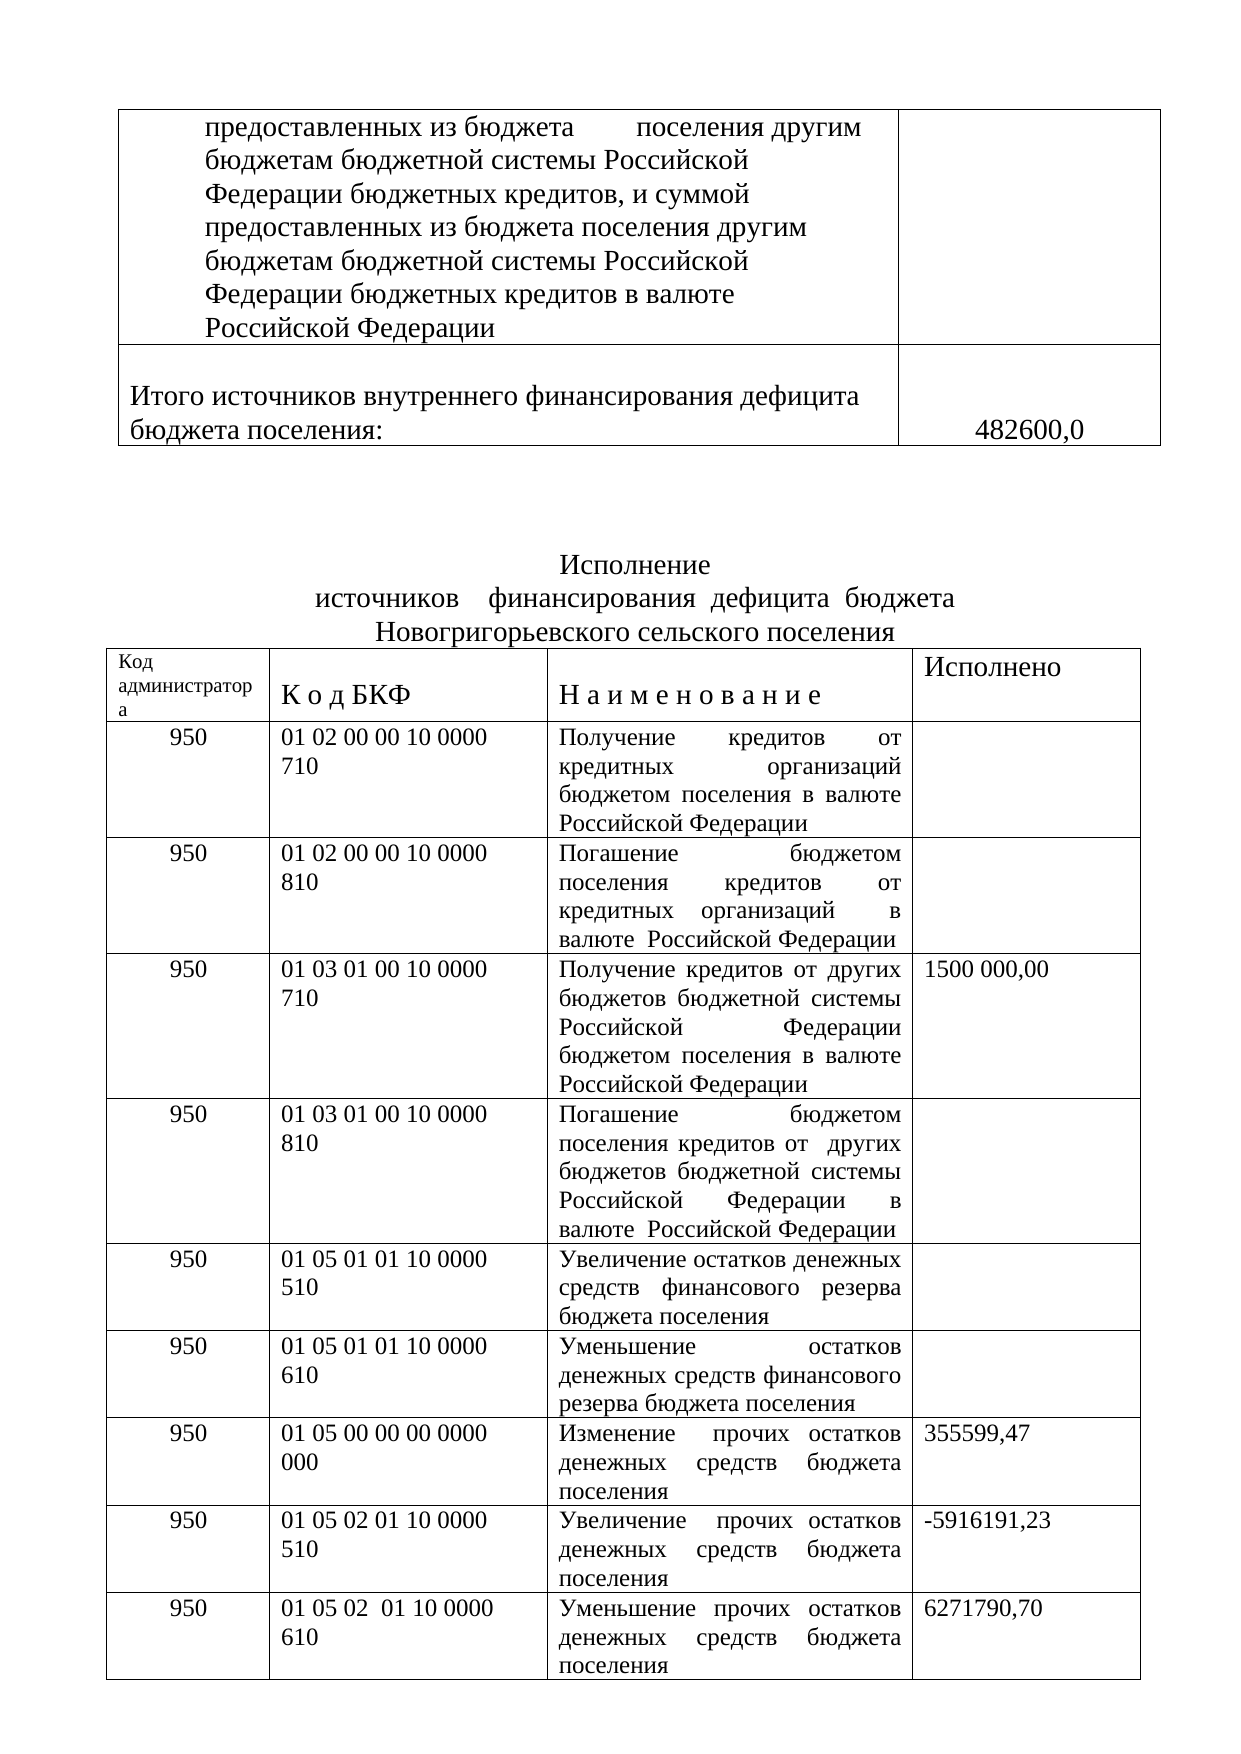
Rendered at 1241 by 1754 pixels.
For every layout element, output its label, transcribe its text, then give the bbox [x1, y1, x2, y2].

table_cell Итого источников внутреннего финансирования дефицита бюджета поселения: [119, 345, 898, 445]
table_cell 950 [107, 1506, 269, 1592]
table_cell - [899, 110, 1160, 344]
table_cell 950 [107, 1099, 269, 1243]
table_cell Погашение бюджетом поселения кредитов от кредитных организаций в валюте Российской Федерации [548, 838, 912, 953]
table_cell 01 02 00 00 10 0000 710 [270, 722, 547, 837]
subtitle Исполнение [118, 547, 1152, 581]
table_cell 950 [107, 838, 269, 953]
table_cell Получение кредитов от других бюджетов бюджетной системы Российской Федерации бюджетом поселения в валюте Российской Федерации [548, 954, 912, 1098]
table_cell Уменьшение прочих остатков денежных средств бюджета поселения [548, 1593, 912, 1679]
table_cell Увеличение остатков денежных средств финансового резерва бюджета поселения [548, 1244, 912, 1330]
table_header Код администратора [107, 649, 269, 721]
table_cell 01 05 02 01 10 0000 610 [270, 1593, 547, 1679]
subtitle Новогригорьевского сельского поселения [118, 614, 1152, 648]
table_header Н а и м е н о в а н и е [548, 649, 912, 721]
table_cell 01 05 00 00 00 0000 000 [270, 1418, 547, 1504]
table_cell 950 [107, 1244, 269, 1330]
table_cell Уменьшение остатков денежных средств финансового резерва бюджета поселения [548, 1331, 912, 1417]
table_header Исполнено [913, 649, 1140, 721]
table_cell [913, 722, 1140, 837]
table_header К о д БКФ [270, 649, 547, 721]
table_cell [913, 1331, 1140, 1417]
table_cell 6271790,70 [913, 1593, 1140, 1679]
table_cell 950 [107, 1418, 269, 1504]
table_cell -5916191,23 [913, 1506, 1140, 1592]
table_cell 482600,0 [899, 345, 1160, 445]
table_cell 01 05 02 01 10 0000 510 [270, 1506, 547, 1592]
table_cell 01 03 01 00 10 0000 810 [270, 1099, 547, 1243]
table_cell 950 [107, 1331, 269, 1417]
table_cell 950 [107, 954, 269, 1098]
table_cell 355599,47 [913, 1418, 1140, 1504]
table_cell 01 02 00 00 10 0000 810 [270, 838, 547, 953]
table_cell 950 [107, 722, 269, 837]
table_cell Увеличение прочих остатков денежных средств бюджета поселения [548, 1506, 912, 1592]
table_cell 950 [107, 1593, 269, 1679]
subtitle источников финансирования дефицита бюджета [118, 581, 1152, 614]
table_cell Изменение прочих остатков денежных средств бюджета поселения [548, 1418, 912, 1504]
table_cell Получение кредитов от кредитных организаций бюджетом поселения в валюте Российской Федерации [548, 722, 912, 837]
table_cell [913, 1099, 1140, 1243]
table_cell 1500 000,00 [913, 954, 1140, 1098]
table_cell 01 05 01 01 10 0000 510 [270, 1244, 547, 1330]
table_cell 01 05 01 01 10 0000 610 [270, 1331, 547, 1417]
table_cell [119, 110, 898, 344]
table_cell [913, 838, 1140, 953]
table_cell Погашение бюджетом поселения кредитов от других бюджетов бюджетной системы Российской Федерации в валюте Российской Федерации [548, 1099, 912, 1243]
table_cell [913, 1244, 1140, 1330]
table_cell 01 03 01 00 10 0000 710 [270, 954, 547, 1098]
